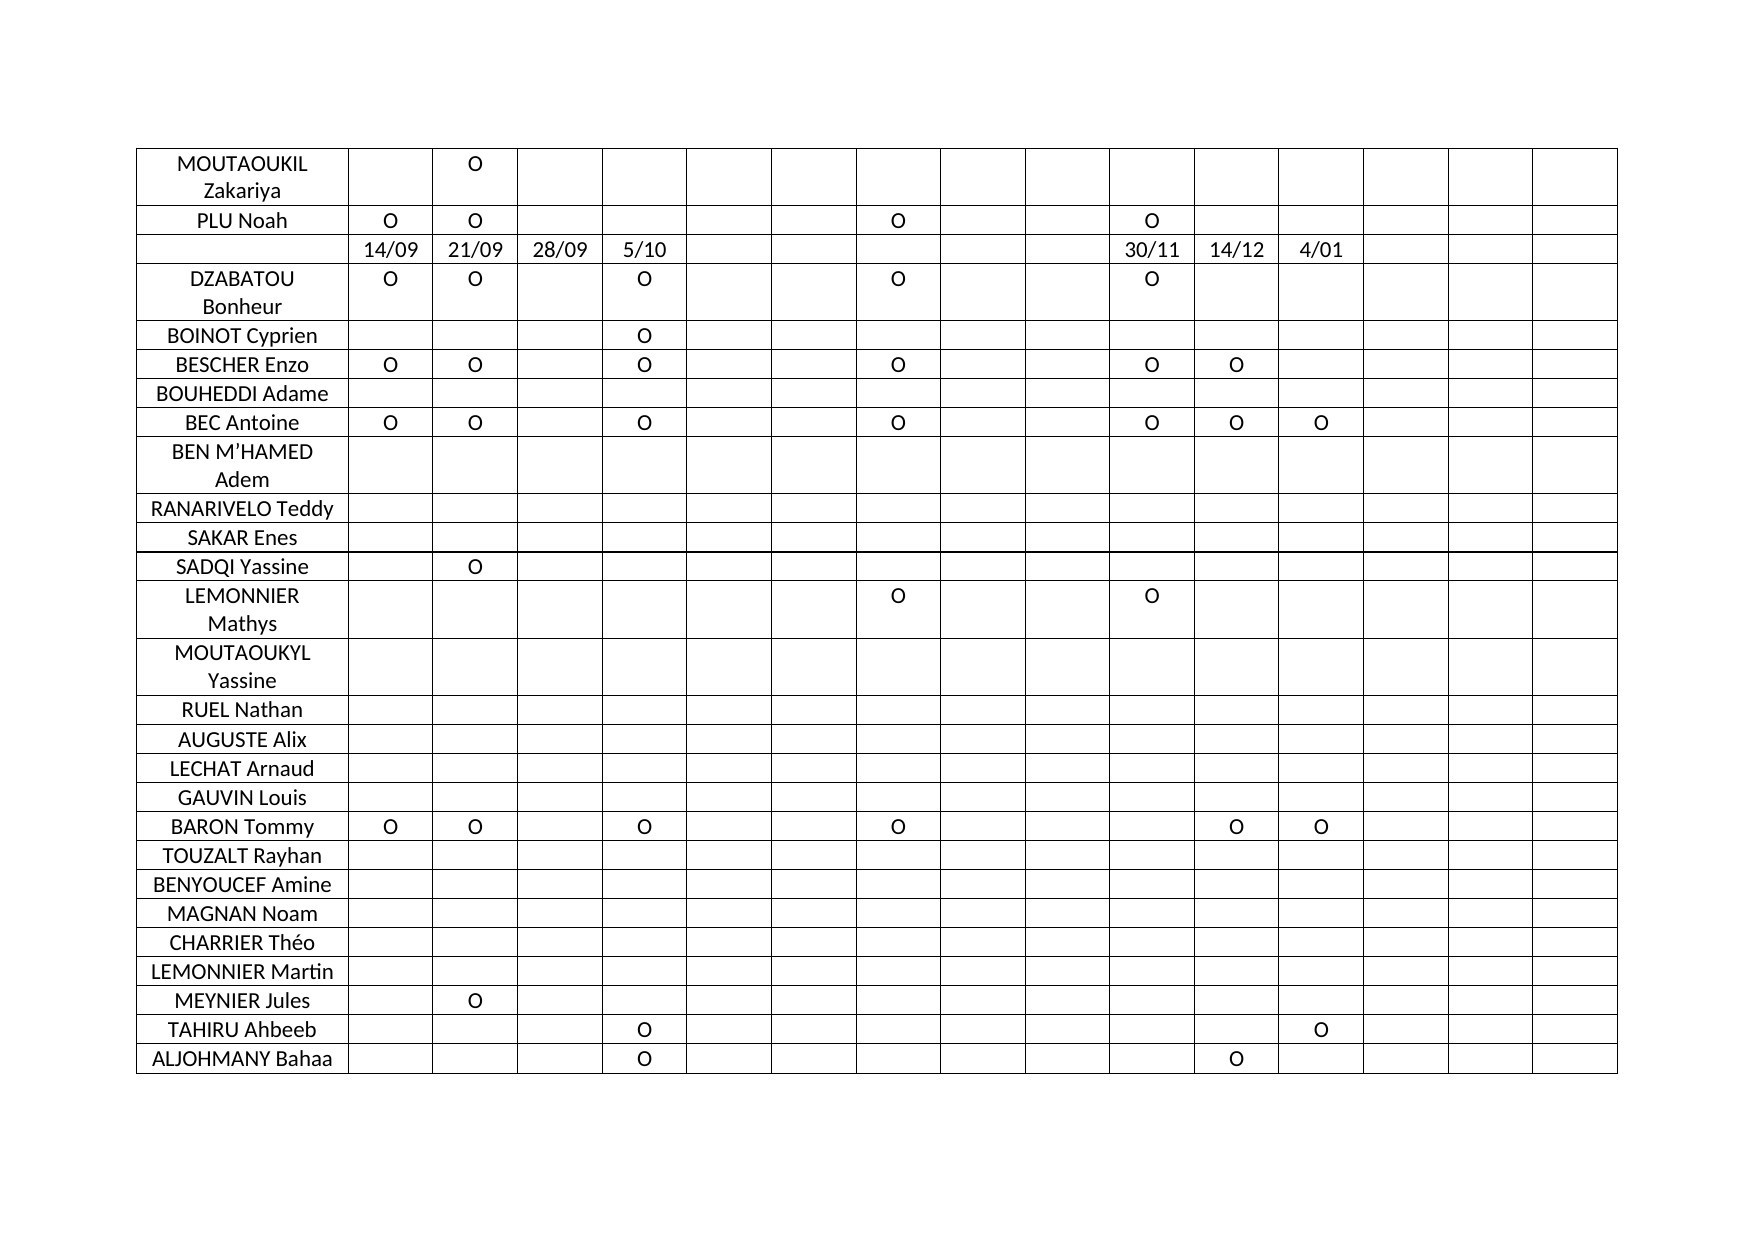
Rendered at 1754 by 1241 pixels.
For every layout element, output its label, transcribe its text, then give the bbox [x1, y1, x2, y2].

table_cell [772, 523, 856, 551]
table_cell [941, 437, 1025, 493]
table_cell [1279, 870, 1363, 898]
table_cell [349, 696, 432, 724]
table_cell [1449, 696, 1532, 724]
table_cell RUEL Nathan [137, 696, 348, 724]
table_cell [349, 494, 432, 522]
table_cell [857, 235, 940, 263]
table_cell [1110, 553, 1194, 580]
table_cell [941, 581, 1025, 637]
table_cell [1449, 523, 1532, 551]
table_cell [1449, 264, 1532, 320]
table_cell 21/09 [433, 235, 517, 263]
table_cell [349, 379, 432, 407]
table_cell [687, 350, 771, 378]
table_cell [1533, 928, 1617, 956]
table_cell [1364, 206, 1448, 234]
table_cell [1364, 986, 1448, 1014]
table_cell [857, 553, 940, 580]
table_cell [1026, 899, 1109, 927]
table_cell [1364, 264, 1448, 320]
table_cell [518, 321, 602, 349]
table_cell TAHIRU Ahbeeb [137, 1015, 348, 1043]
table_cell [1533, 870, 1617, 898]
table_cell [1026, 1015, 1109, 1043]
table_cell [1533, 523, 1617, 551]
table_cell [1110, 321, 1194, 349]
table_cell [433, 379, 517, 407]
table_cell [349, 783, 432, 811]
table_cell O [433, 206, 517, 234]
table_cell [772, 149, 856, 205]
table_cell [1364, 408, 1448, 436]
table_cell [1110, 494, 1194, 522]
table_cell [1364, 639, 1448, 694]
table_cell [349, 437, 432, 493]
table_cell AUGUSTE Alix [137, 725, 348, 753]
table_cell O [349, 408, 432, 436]
table_cell [518, 494, 602, 522]
table_cell [1449, 899, 1532, 927]
table_cell [941, 264, 1025, 320]
table_cell [1533, 986, 1617, 1014]
table_cell [1364, 899, 1448, 927]
table_cell [1449, 408, 1532, 436]
table_cell [857, 841, 940, 869]
table_cell [1195, 639, 1278, 694]
table_cell O [1195, 350, 1278, 378]
table_cell [1195, 264, 1278, 320]
table_cell [772, 1044, 856, 1072]
table_cell [941, 553, 1025, 580]
table_cell O [857, 812, 940, 840]
table_cell [772, 754, 856, 782]
table_cell [687, 553, 771, 580]
table_cell TOUZALT Rayhan [137, 841, 348, 869]
table_cell [857, 523, 940, 551]
table_cell GAUVIN Louis [137, 783, 348, 811]
table_cell [1110, 437, 1194, 493]
table_cell [349, 639, 432, 694]
table_cell [518, 149, 602, 205]
table_cell [857, 321, 940, 349]
table_cell [603, 581, 686, 637]
table_cell [433, 581, 517, 637]
table_cell [941, 1015, 1025, 1043]
table_cell [1364, 957, 1448, 985]
table_cell [687, 870, 771, 898]
table_cell [1449, 206, 1532, 234]
table_cell [1449, 841, 1532, 869]
table_cell [687, 899, 771, 927]
table_cell [1449, 986, 1532, 1014]
table_cell [687, 812, 771, 840]
table_cell [603, 957, 686, 985]
table_cell [687, 206, 771, 234]
table_cell [857, 899, 940, 927]
table_cell DZABATOU Bonheur [137, 264, 348, 320]
table_cell O [1195, 1044, 1278, 1072]
table_cell O [1279, 408, 1363, 436]
table_cell [1195, 928, 1278, 956]
table_cell [603, 379, 686, 407]
table_cell [1279, 928, 1363, 956]
table_cell BESCHER Enzo [137, 350, 348, 378]
table_cell [687, 1044, 771, 1072]
table_cell [603, 928, 686, 956]
table_cell [1533, 696, 1617, 724]
table_cell CHARRIER Théo [137, 928, 348, 956]
table_cell [1449, 553, 1532, 580]
table_cell [1364, 321, 1448, 349]
table_cell [1364, 437, 1448, 493]
table_cell BEC Antoine [137, 408, 348, 436]
table_cell BOINOT Cyprien [137, 321, 348, 349]
table_cell [857, 639, 940, 694]
table_cell [1364, 379, 1448, 407]
table_cell [1533, 899, 1617, 927]
table_cell O [433, 986, 517, 1014]
table_cell [1533, 235, 1617, 263]
table_cell [687, 264, 771, 320]
table_cell [687, 408, 771, 436]
table_cell [1533, 812, 1617, 840]
table_cell [1026, 581, 1109, 637]
table_cell 4/01 [1279, 235, 1363, 263]
table_cell LEMONNIER Martin [137, 957, 348, 985]
table_cell [1533, 639, 1617, 694]
table_cell O [857, 350, 940, 378]
table_cell O [433, 408, 517, 436]
table_cell [1449, 321, 1532, 349]
table_cell [1533, 754, 1617, 782]
table_cell O [1279, 812, 1363, 840]
table_cell [1279, 841, 1363, 869]
table_cell [687, 235, 771, 263]
table_cell O [1110, 206, 1194, 234]
table_cell [433, 494, 517, 522]
table_cell [518, 986, 602, 1014]
table_cell [1364, 149, 1448, 205]
table_cell [687, 783, 771, 811]
table_cell MOUTAOUKIL Zakariya [137, 149, 348, 205]
table_cell [772, 379, 856, 407]
table_cell [941, 408, 1025, 436]
table_cell 5/10 [603, 235, 686, 263]
table_cell [1279, 494, 1363, 522]
table_cell [518, 696, 602, 724]
table_cell [1026, 696, 1109, 724]
table_cell [687, 696, 771, 724]
table_cell [772, 264, 856, 320]
table_cell [1449, 812, 1532, 840]
table_cell O [1195, 812, 1278, 840]
table_cell O [349, 264, 432, 320]
table_cell [941, 754, 1025, 782]
table_cell [1533, 437, 1617, 493]
table_cell [1533, 408, 1617, 436]
table_cell [941, 235, 1025, 263]
table_cell [857, 149, 940, 205]
table_cell [857, 725, 940, 753]
table_cell [1110, 754, 1194, 782]
table_cell [1195, 1015, 1278, 1043]
table_cell [1449, 149, 1532, 205]
table_cell O [1195, 408, 1278, 436]
table_cell [772, 235, 856, 263]
table_cell [349, 928, 432, 956]
table_cell [1533, 841, 1617, 869]
table_cell [518, 639, 602, 694]
table_cell O [603, 408, 686, 436]
table_cell [1110, 986, 1194, 1014]
table_cell [687, 986, 771, 1014]
table_cell [1110, 957, 1194, 985]
table_cell [687, 928, 771, 956]
table_cell O [603, 321, 686, 349]
table_cell O [603, 264, 686, 320]
table_cell [1449, 350, 1532, 378]
table_cell [1364, 1044, 1448, 1072]
table_cell [433, 957, 517, 985]
table_cell [941, 783, 1025, 811]
table_cell [433, 899, 517, 927]
table_cell [857, 494, 940, 522]
table_cell [687, 639, 771, 694]
table_cell O [857, 264, 940, 320]
table_cell [1533, 321, 1617, 349]
table_cell [1195, 494, 1278, 522]
table_cell [1195, 986, 1278, 1014]
table_cell [1279, 899, 1363, 927]
table_cell [1195, 899, 1278, 927]
table_cell [518, 725, 602, 753]
table_cell [1364, 812, 1448, 840]
table_cell O [433, 350, 517, 378]
table_cell [1533, 553, 1617, 580]
table_cell [687, 581, 771, 637]
table_cell [1026, 812, 1109, 840]
table_cell [857, 696, 940, 724]
table_cell [433, 725, 517, 753]
table_cell [941, 379, 1025, 407]
table_cell [433, 754, 517, 782]
table_cell 14/12 [1195, 235, 1278, 263]
table_cell LECHAT Arnaud [137, 754, 348, 782]
table_cell [1533, 149, 1617, 205]
table_cell [1026, 870, 1109, 898]
table_cell [687, 149, 771, 205]
table_cell LEMONNIER Mathys [137, 581, 348, 637]
table_cell [857, 870, 940, 898]
table_cell [1110, 1044, 1194, 1072]
table_cell O [1279, 1015, 1363, 1043]
table_cell [518, 264, 602, 320]
table_cell [1195, 957, 1278, 985]
table_cell O [433, 149, 517, 205]
table_cell [433, 783, 517, 811]
table_cell [603, 523, 686, 551]
table_cell [772, 928, 856, 956]
table_cell O [1110, 264, 1194, 320]
table_cell [772, 639, 856, 694]
table_cell [1026, 264, 1109, 320]
table_cell [1110, 783, 1194, 811]
table_cell [1195, 379, 1278, 407]
table_cell [772, 408, 856, 436]
table_cell [1533, 379, 1617, 407]
table_cell [772, 581, 856, 637]
table_cell [1449, 754, 1532, 782]
table_cell [941, 523, 1025, 551]
table_cell [1449, 581, 1532, 637]
table_cell O [1110, 350, 1194, 378]
table_cell [603, 149, 686, 205]
table_cell [518, 523, 602, 551]
table_cell [1279, 553, 1363, 580]
table_cell BEN M’HAMED Adem [137, 437, 348, 493]
table_cell [772, 350, 856, 378]
table_cell [1533, 783, 1617, 811]
table_cell [1110, 725, 1194, 753]
table_cell [1195, 754, 1278, 782]
table_cell [349, 725, 432, 753]
table_cell [1026, 523, 1109, 551]
table_cell [772, 870, 856, 898]
table_cell [1195, 581, 1278, 637]
table_cell [603, 783, 686, 811]
table_cell [349, 899, 432, 927]
table_cell [518, 812, 602, 840]
table_cell O [1110, 581, 1194, 637]
table_cell [941, 986, 1025, 1014]
table_cell [1195, 206, 1278, 234]
table_cell [518, 350, 602, 378]
table_cell ALJOHMANY Bahaa [137, 1044, 348, 1072]
table_cell [433, 437, 517, 493]
table_cell [518, 581, 602, 637]
table_cell [518, 379, 602, 407]
table_cell [1279, 149, 1363, 205]
table_cell [687, 379, 771, 407]
table_cell [603, 986, 686, 1014]
table_cell [1533, 957, 1617, 985]
table_cell [687, 494, 771, 522]
table_cell [772, 899, 856, 927]
table_cell [433, 870, 517, 898]
table_cell O [349, 812, 432, 840]
table_cell [603, 206, 686, 234]
table_cell 28/09 [518, 235, 602, 263]
table_cell [1449, 1044, 1532, 1072]
table_cell [1364, 553, 1448, 580]
table_cell O [433, 812, 517, 840]
table_cell [1195, 553, 1278, 580]
table_cell [1026, 754, 1109, 782]
table_cell [1026, 379, 1109, 407]
table_cell [857, 1044, 940, 1072]
table_cell [518, 437, 602, 493]
table_cell [1279, 986, 1363, 1014]
table_cell [1364, 235, 1448, 263]
table_cell [1026, 149, 1109, 205]
table_cell [857, 928, 940, 956]
table_cell [1110, 379, 1194, 407]
table_cell [1110, 523, 1194, 551]
table_cell [518, 957, 602, 985]
table_cell [518, 553, 602, 580]
table_cell [349, 957, 432, 985]
table_cell [349, 1044, 432, 1072]
table_cell [1279, 725, 1363, 753]
table_cell [518, 1044, 602, 1072]
table_cell [1364, 581, 1448, 637]
table_cell MAGNAN Noam [137, 899, 348, 927]
table_cell O [857, 408, 940, 436]
table_cell [1026, 986, 1109, 1014]
table_cell SAKAR Enes [137, 523, 348, 551]
table_cell [1026, 321, 1109, 349]
table_cell [772, 1015, 856, 1043]
table_cell [857, 783, 940, 811]
table_cell [1279, 350, 1363, 378]
table_cell [1279, 264, 1363, 320]
table_cell [1195, 783, 1278, 811]
table_cell [772, 957, 856, 985]
table_cell [603, 494, 686, 522]
table_cell [1449, 437, 1532, 493]
table_cell [1279, 696, 1363, 724]
table_cell [1364, 1015, 1448, 1043]
table_cell [1195, 841, 1278, 869]
table_cell [1449, 494, 1532, 522]
table_cell [1364, 696, 1448, 724]
table_cell [857, 437, 940, 493]
table_cell [857, 986, 940, 1014]
table_cell [941, 812, 1025, 840]
table_cell [433, 841, 517, 869]
table_cell [941, 321, 1025, 349]
table_cell [518, 754, 602, 782]
table_cell [1279, 1044, 1363, 1072]
table_cell [687, 437, 771, 493]
table_cell [1026, 639, 1109, 694]
table_cell [518, 783, 602, 811]
table_cell [1279, 523, 1363, 551]
table_cell [1110, 1015, 1194, 1043]
table_cell [941, 206, 1025, 234]
table_cell [857, 957, 940, 985]
table_cell [772, 206, 856, 234]
table_cell [349, 870, 432, 898]
table_cell [1110, 870, 1194, 898]
table_cell O [433, 264, 517, 320]
table_cell [857, 379, 940, 407]
table_cell [1449, 639, 1532, 694]
table_cell [687, 321, 771, 349]
table_cell [1279, 639, 1363, 694]
table_cell O [603, 350, 686, 378]
table_cell [603, 725, 686, 753]
table_cell [349, 986, 432, 1014]
table_cell O [349, 206, 432, 234]
table_cell BARON Tommy [137, 812, 348, 840]
table_cell [1026, 437, 1109, 493]
table_cell [1026, 928, 1109, 956]
table_cell MOUTAOUKYL Yassine [137, 639, 348, 694]
table_cell [1533, 264, 1617, 320]
table_cell [518, 1015, 602, 1043]
table_cell O [857, 581, 940, 637]
table_cell [1279, 206, 1363, 234]
table_cell [1110, 812, 1194, 840]
table_cell [1110, 899, 1194, 927]
table_cell 14/09 [349, 235, 432, 263]
table_cell [1533, 1015, 1617, 1043]
table_cell [349, 841, 432, 869]
table_cell [687, 957, 771, 985]
table_cell [603, 437, 686, 493]
table_cell [941, 725, 1025, 753]
table_cell [603, 553, 686, 580]
table_cell [1110, 696, 1194, 724]
table_cell O [603, 1044, 686, 1072]
table_cell [1026, 235, 1109, 263]
table_cell [1449, 1015, 1532, 1043]
table_cell [941, 928, 1025, 956]
table_cell [941, 957, 1025, 985]
table_cell [772, 437, 856, 493]
table_cell O [603, 812, 686, 840]
table_cell [1364, 783, 1448, 811]
table_cell [1364, 494, 1448, 522]
table_cell PLU Noah [137, 206, 348, 234]
table_cell [518, 408, 602, 436]
table_cell [1026, 350, 1109, 378]
table_cell [433, 639, 517, 694]
table_cell O [433, 553, 517, 580]
table_cell [941, 149, 1025, 205]
table_cell [772, 841, 856, 869]
table_cell [857, 754, 940, 782]
table_cell [1195, 725, 1278, 753]
table_cell [1533, 206, 1617, 234]
table_cell [1279, 957, 1363, 985]
table_cell [772, 812, 856, 840]
table_cell [1533, 725, 1617, 753]
table_cell [1449, 928, 1532, 956]
table_cell [941, 639, 1025, 694]
table_cell O [603, 1015, 686, 1043]
table_cell [433, 1015, 517, 1043]
table_cell [1279, 783, 1363, 811]
table_cell [433, 696, 517, 724]
table_cell [603, 754, 686, 782]
table_cell [1279, 754, 1363, 782]
table_cell [349, 754, 432, 782]
table_cell [1533, 581, 1617, 637]
table_cell [1110, 639, 1194, 694]
table_cell [433, 321, 517, 349]
table_cell [518, 841, 602, 869]
table_cell [1449, 235, 1532, 263]
table_cell [433, 523, 517, 551]
table_cell MEYNIER Jules [137, 986, 348, 1014]
table_cell [1364, 523, 1448, 551]
table_cell [1533, 494, 1617, 522]
table_cell [772, 696, 856, 724]
table_cell [941, 1044, 1025, 1072]
table_cell [603, 696, 686, 724]
table_cell [687, 725, 771, 753]
table_cell [1449, 870, 1532, 898]
table_cell [1026, 841, 1109, 869]
table_cell [1195, 321, 1278, 349]
table_cell [1449, 957, 1532, 985]
table_cell [1449, 379, 1532, 407]
table_cell [1026, 957, 1109, 985]
table_cell [1195, 523, 1278, 551]
table_cell [941, 870, 1025, 898]
table_cell [518, 928, 602, 956]
table_cell [772, 321, 856, 349]
table_cell SADQI Yassine [137, 553, 348, 580]
table_cell [518, 870, 602, 898]
table_cell [1026, 408, 1109, 436]
table_cell [772, 783, 856, 811]
table_cell O [857, 206, 940, 234]
table_cell [1364, 350, 1448, 378]
table_cell [1533, 350, 1617, 378]
table_cell [518, 206, 602, 234]
table_cell [1026, 783, 1109, 811]
table_cell [1195, 870, 1278, 898]
table_cell [772, 725, 856, 753]
table_cell [518, 899, 602, 927]
table_cell [1026, 494, 1109, 522]
table_cell [1195, 437, 1278, 493]
table_cell [349, 1015, 432, 1043]
table_cell [1110, 841, 1194, 869]
table_cell [1364, 928, 1448, 956]
table_cell [349, 149, 432, 205]
table_cell [349, 553, 432, 580]
table_cell [1110, 149, 1194, 205]
table_cell [1026, 206, 1109, 234]
table_cell [1026, 1044, 1109, 1072]
table_cell [1195, 149, 1278, 205]
table_cell [603, 841, 686, 869]
table_cell [1449, 783, 1532, 811]
table_cell [687, 523, 771, 551]
table_cell [349, 581, 432, 637]
table_cell [772, 553, 856, 580]
table_cell [433, 928, 517, 956]
table_cell [349, 321, 432, 349]
table_cell [772, 986, 856, 1014]
table_cell [1364, 725, 1448, 753]
table_cell [941, 841, 1025, 869]
table_cell [941, 494, 1025, 522]
table_cell [857, 1015, 940, 1043]
table_cell [1364, 841, 1448, 869]
table_cell [687, 841, 771, 869]
table_cell [1279, 581, 1363, 637]
table_cell RANARIVELO Teddy [137, 494, 348, 522]
table_cell 30/11 [1110, 235, 1194, 263]
table_cell [433, 1044, 517, 1072]
table_cell [1364, 754, 1448, 782]
table_cell [1026, 553, 1109, 580]
table_cell [603, 639, 686, 694]
table_cell [1026, 725, 1109, 753]
table_cell BOUHEDDI Adame [137, 379, 348, 407]
table_cell [1279, 321, 1363, 349]
table_cell [1533, 1044, 1617, 1072]
table_cell [941, 350, 1025, 378]
table_cell [941, 696, 1025, 724]
table_cell [1279, 437, 1363, 493]
table_cell [1449, 725, 1532, 753]
table_cell [941, 899, 1025, 927]
table_cell [349, 523, 432, 551]
table_cell [1110, 928, 1194, 956]
table_cell [687, 1015, 771, 1043]
table_cell [1195, 696, 1278, 724]
table_cell [137, 235, 348, 263]
table_cell [1279, 379, 1363, 407]
table_cell [687, 754, 771, 782]
table_cell O [1110, 408, 1194, 436]
table_cell [603, 899, 686, 927]
table_cell BENYOUCEF Amine [137, 870, 348, 898]
table_cell [1364, 870, 1448, 898]
table_cell [772, 494, 856, 522]
table_cell O [349, 350, 432, 378]
table_cell [603, 870, 686, 898]
